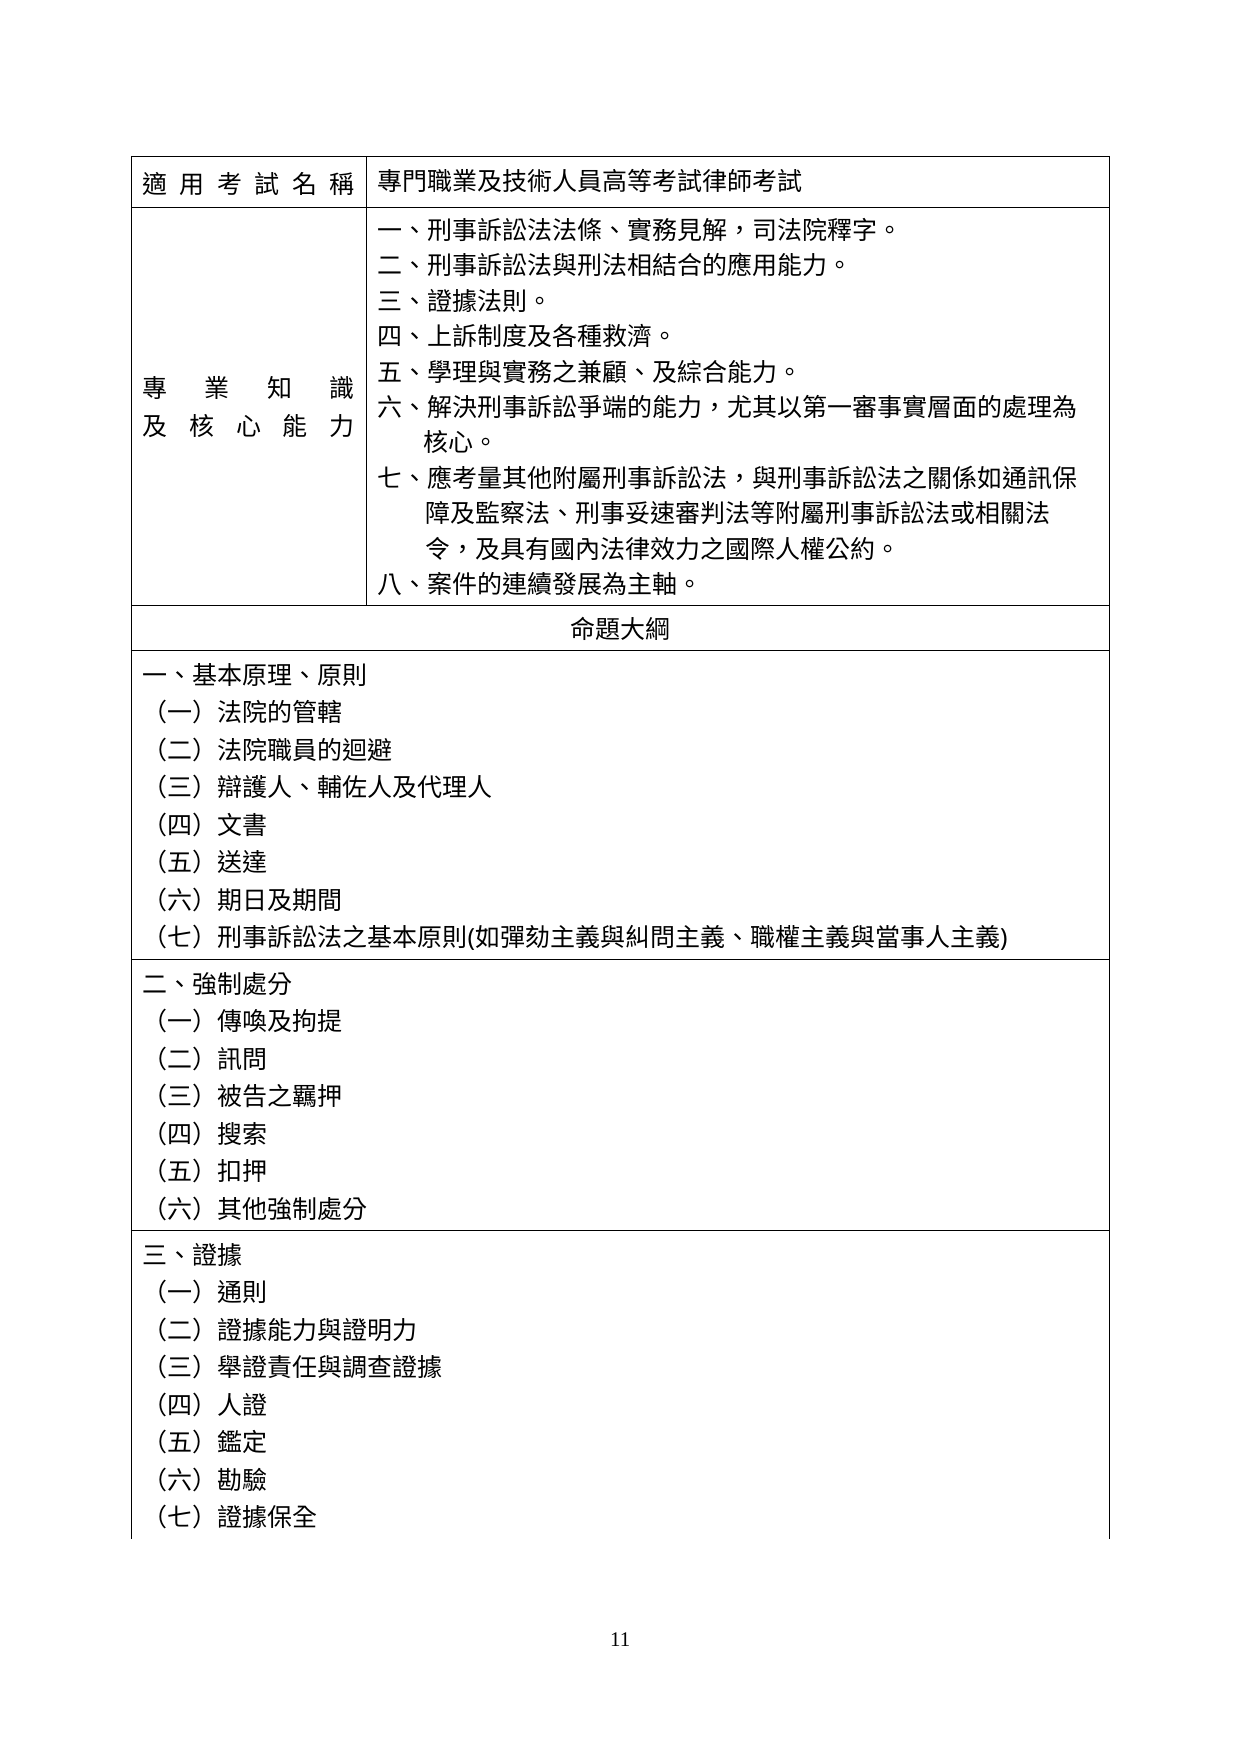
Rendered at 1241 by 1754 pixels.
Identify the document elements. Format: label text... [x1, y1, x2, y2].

table_cell 三、證據 （一）通則 （二）證據能力與證明力 （三）舉證責任與調查證據 （四）人證 （五）鑑定 （六）勘驗 （七）證據保全 [132, 1231, 1109, 1539]
table_header 適用考試名稱 [132, 157, 366, 206]
table_cell 專門職業及技術人員高等考試律師考試 [367, 157, 1109, 206]
table_cell 命題大綱 [132, 606, 1109, 650]
table_cell 一、基本原理、原則 （一）法院的管轄 （二）法院職員的迴避 （三）辯護人、輔佐人及代理人 （四）文書 （五）送達 （六）期日及期間 （七）刑事訴訟法之基本原則(如彈劾主義與糾問主義、職權主義與當事人主義) [132, 651, 1109, 959]
table_cell 專業知識 及核心能力 [132, 208, 366, 605]
table_cell 一、刑事訴訟法法條、實務見解，司法院釋字。 二、刑事訴訟法與刑法相結合的應用能力。 三、證據法則。 四、上訴制度及各種救濟。 五、學理與實務之兼顧、及綜合能力。 六、解決刑事訴訟爭端的能力，尤其以第一審事實層面的處理為核心。 七、應考量其他附屬刑事訴訟法，與刑事訴訟法之關係如通訊保障及監察法、刑事妥速審判法等附屬刑事訴訟法或相關法令，及具有國內法律效力之國際人權公約。 八、案件的連續發展為主軸。 [367, 208, 1109, 605]
table_cell 二、強制處分 （一）傳喚及拘提 （二）訊問 （三）被告之羈押 （四）搜索 （五）扣押 （六）其他強制處分 [132, 960, 1109, 1230]
